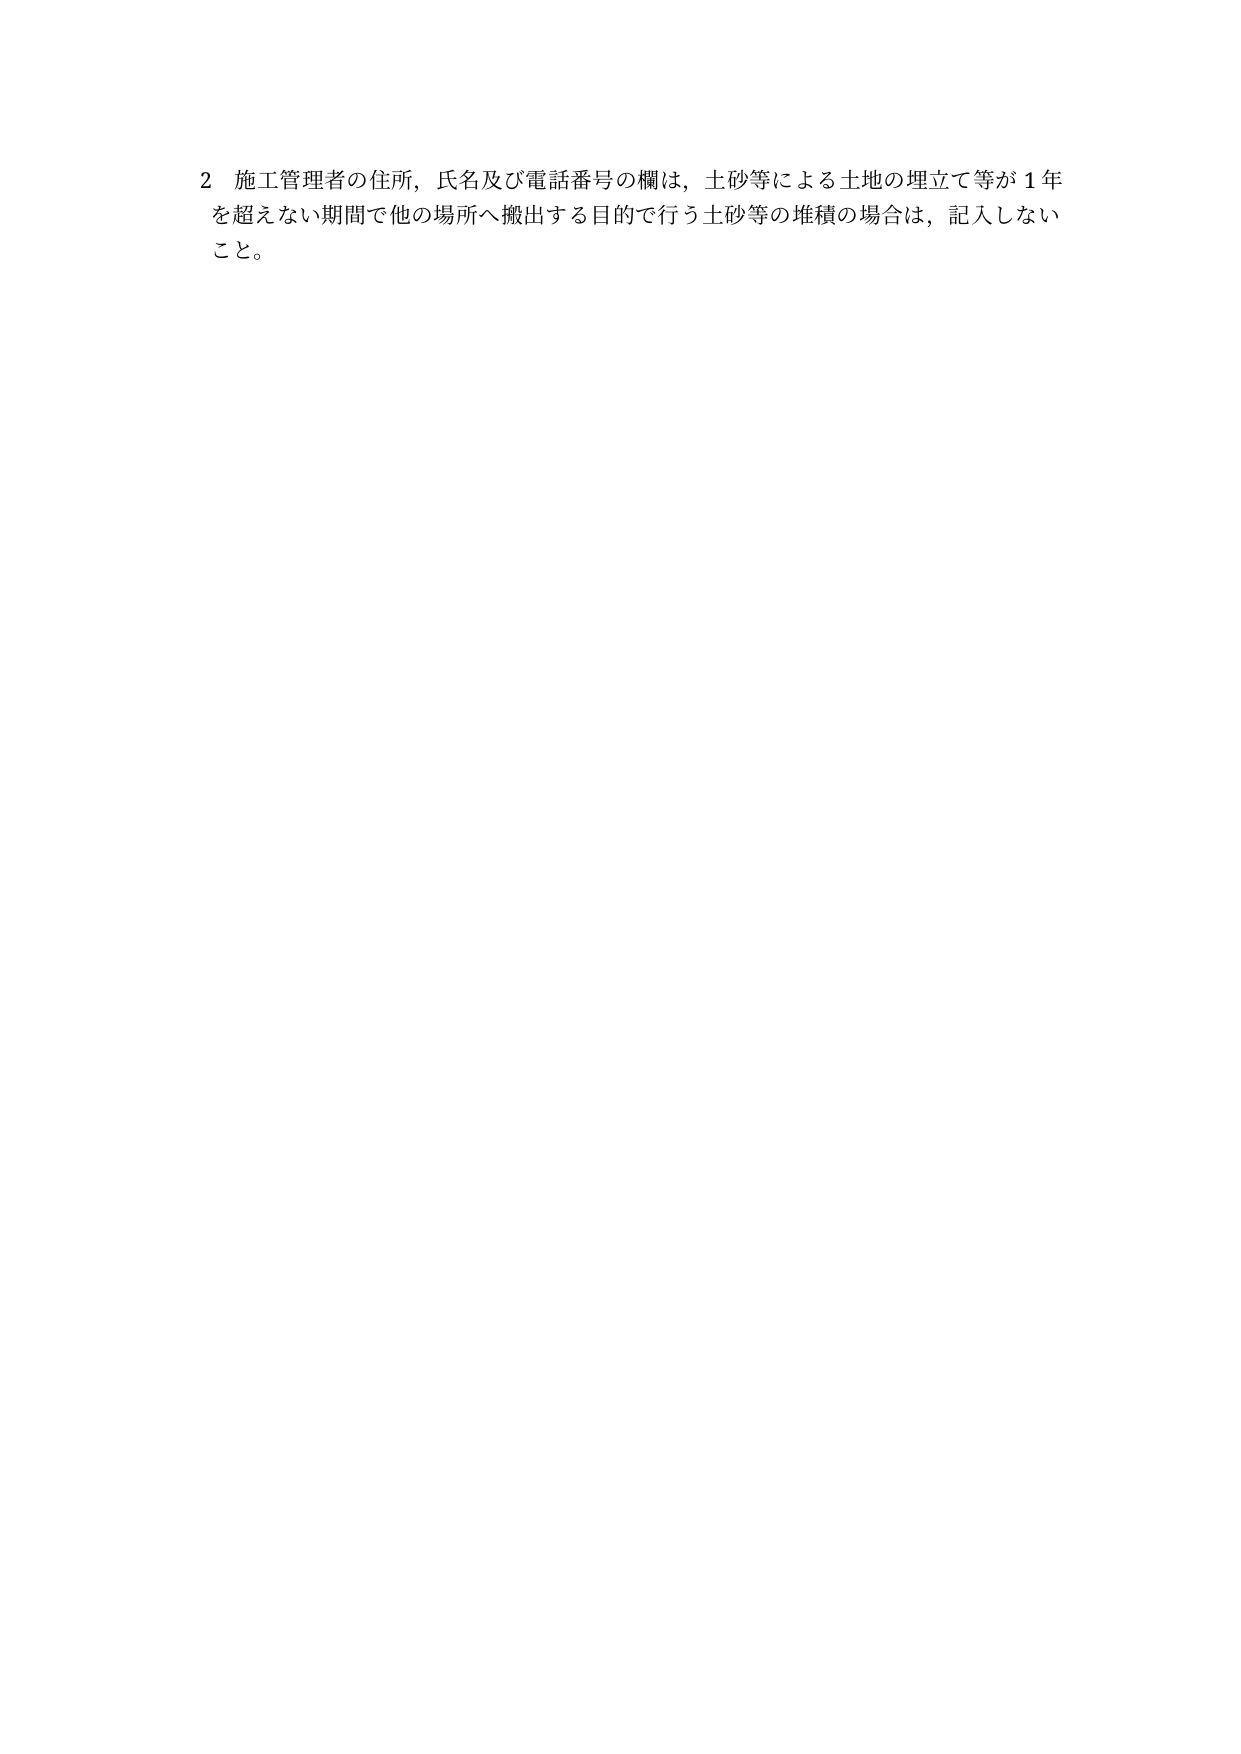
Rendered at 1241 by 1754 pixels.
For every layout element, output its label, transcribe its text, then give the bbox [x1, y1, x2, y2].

text 2 施工管理者の住所，氏名及び電話番号の欄は，土砂等による土地の埋立て等が1年を超えない期間で他の場所へ搬出する目的で行う土砂等の堆積の場合は，記入しないこと。 [177, 162, 1063, 266]
